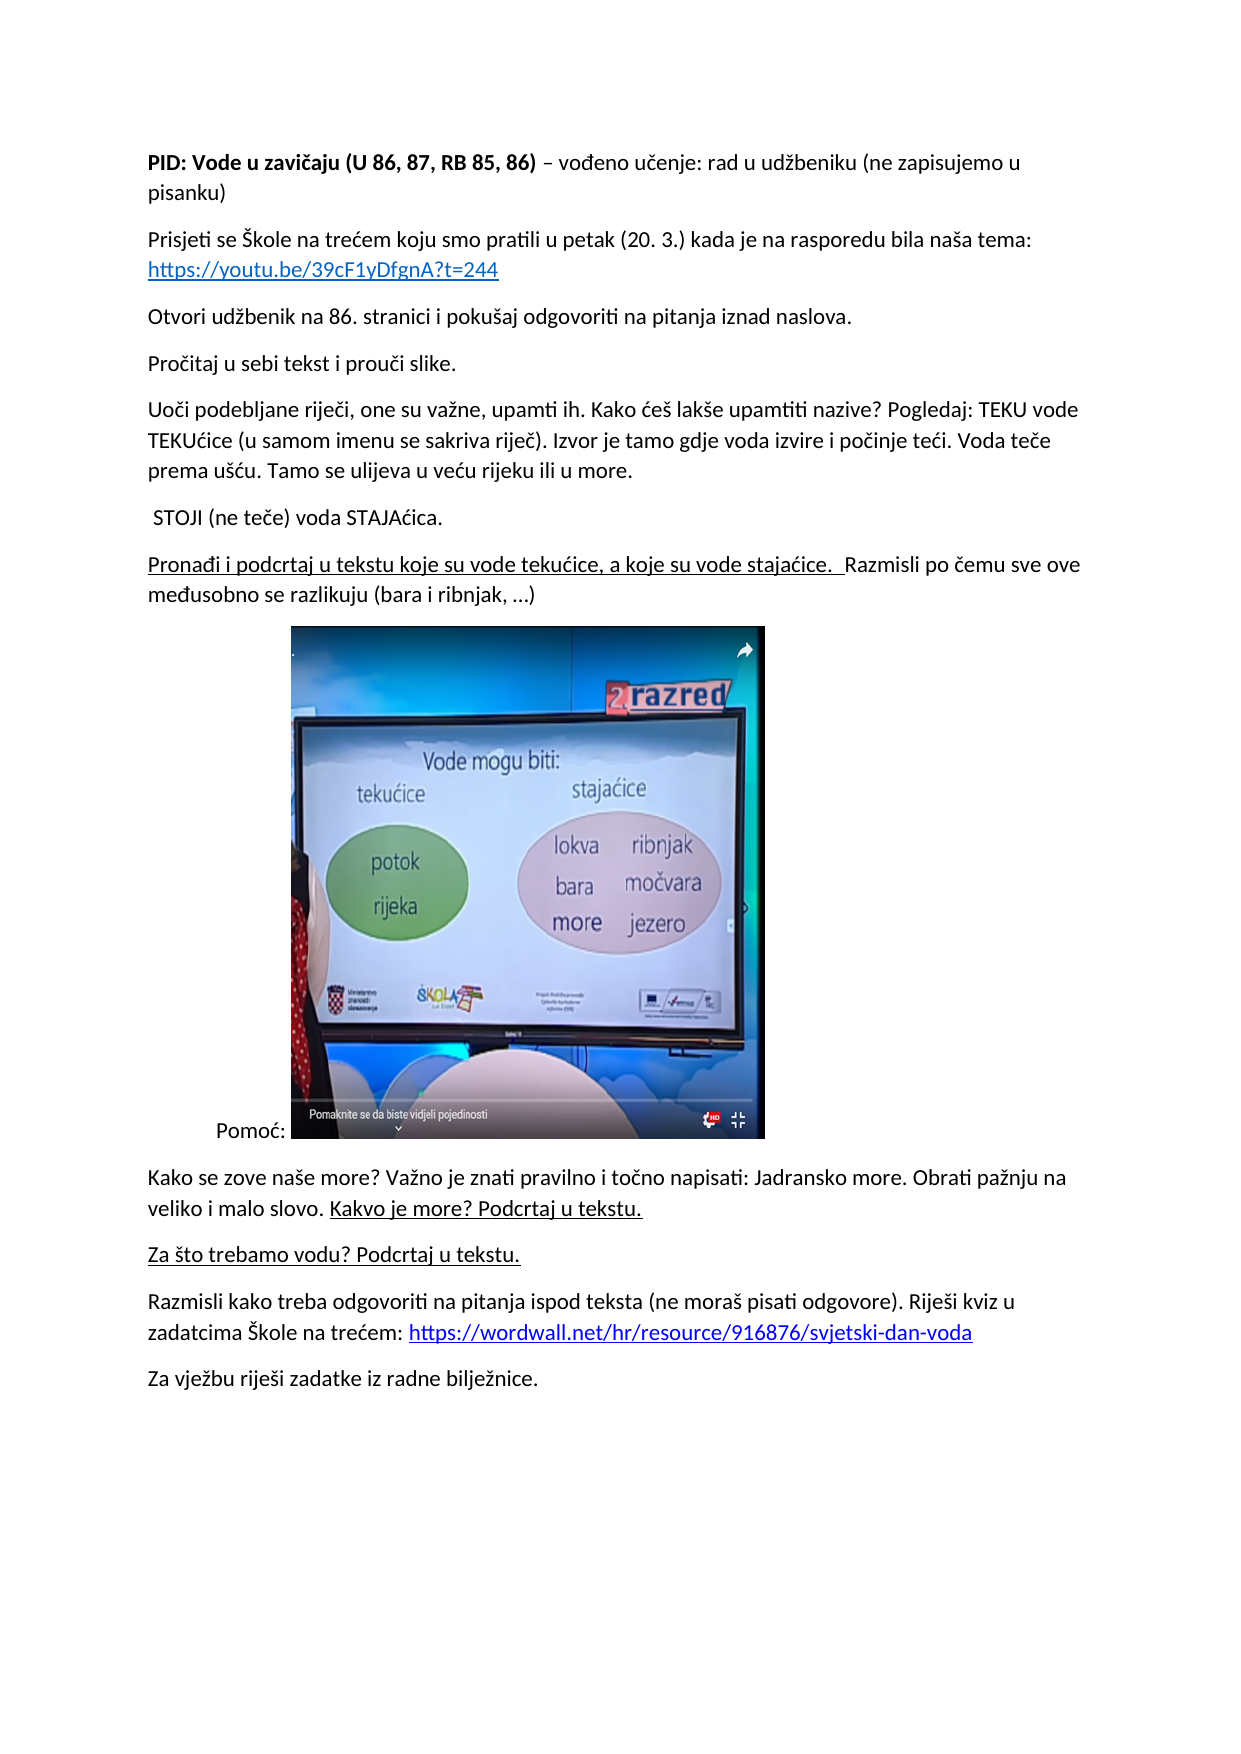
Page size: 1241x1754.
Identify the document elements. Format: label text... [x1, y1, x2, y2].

text Za što trebamo vodu? Podcrtaj u tekstu. [148, 1241, 1093, 1268]
text Otvori udžbenik na 86. stranici i pokušaj odgovoriti na pitanja iznad naslova. [148, 302, 1093, 330]
text Razmisli kako treba odgovoriti na pitanja ispod teksta (ne moraš pisati odgovore). Riješi kviz u zadatcima Škole na trećem: https://wordwall.net/hr/resource/916876/svjetski-dan-voda [148, 1287, 1093, 1346]
text Prisjeti se Škole na trećem koju smo pratili u petak (20. 3.) kada je na rasporedu bila naša tema: https://youtu.be/39cF1yDfgnA?t=244 [148, 225, 1093, 283]
text Pročitaj u sebi tekst i prouči slike. [148, 349, 1093, 377]
text Kako se zove naše more? Važno je znati pravilno i točno napisati: Jadransko more. Obrati pažnju na veliko i malo slovo. Kakvo je more? Podcrtaj u tekstu. [148, 1163, 1093, 1222]
picture [291, 626, 765, 1139]
text STOJI (ne teče) voda STAJAćica. [148, 503, 1093, 531]
text Za vježbu riješi zadatke iz radne bilježnice. [148, 1364, 1093, 1392]
text Pronađi i podcrtaj u tekstu koje su vode tekućice, a koje su vode stajaćice. Razmisli po čemu sve ove međusobno se razlikuju (bara i ribnjak, …) [148, 550, 1093, 608]
text Uoči podebljane riječi, one su važne, upamti ih. Kako ćeš lakše upamtiti nazive? Pogledaj: TEKU vode TEKUćice (u samom imenu se sakriva riječ). Izvor je tamo gdje voda izvire i počinje teći. Voda teče prema ušću. Tamo se ulijeva u veću rijeku ili u more. [148, 396, 1093, 484]
text PID: Vode u zavičaju (U 86, 87, RB 85, 86) – vođeno učenje: rad u udžbeniku (ne zapisujemo u pisanku) [148, 148, 1093, 206]
